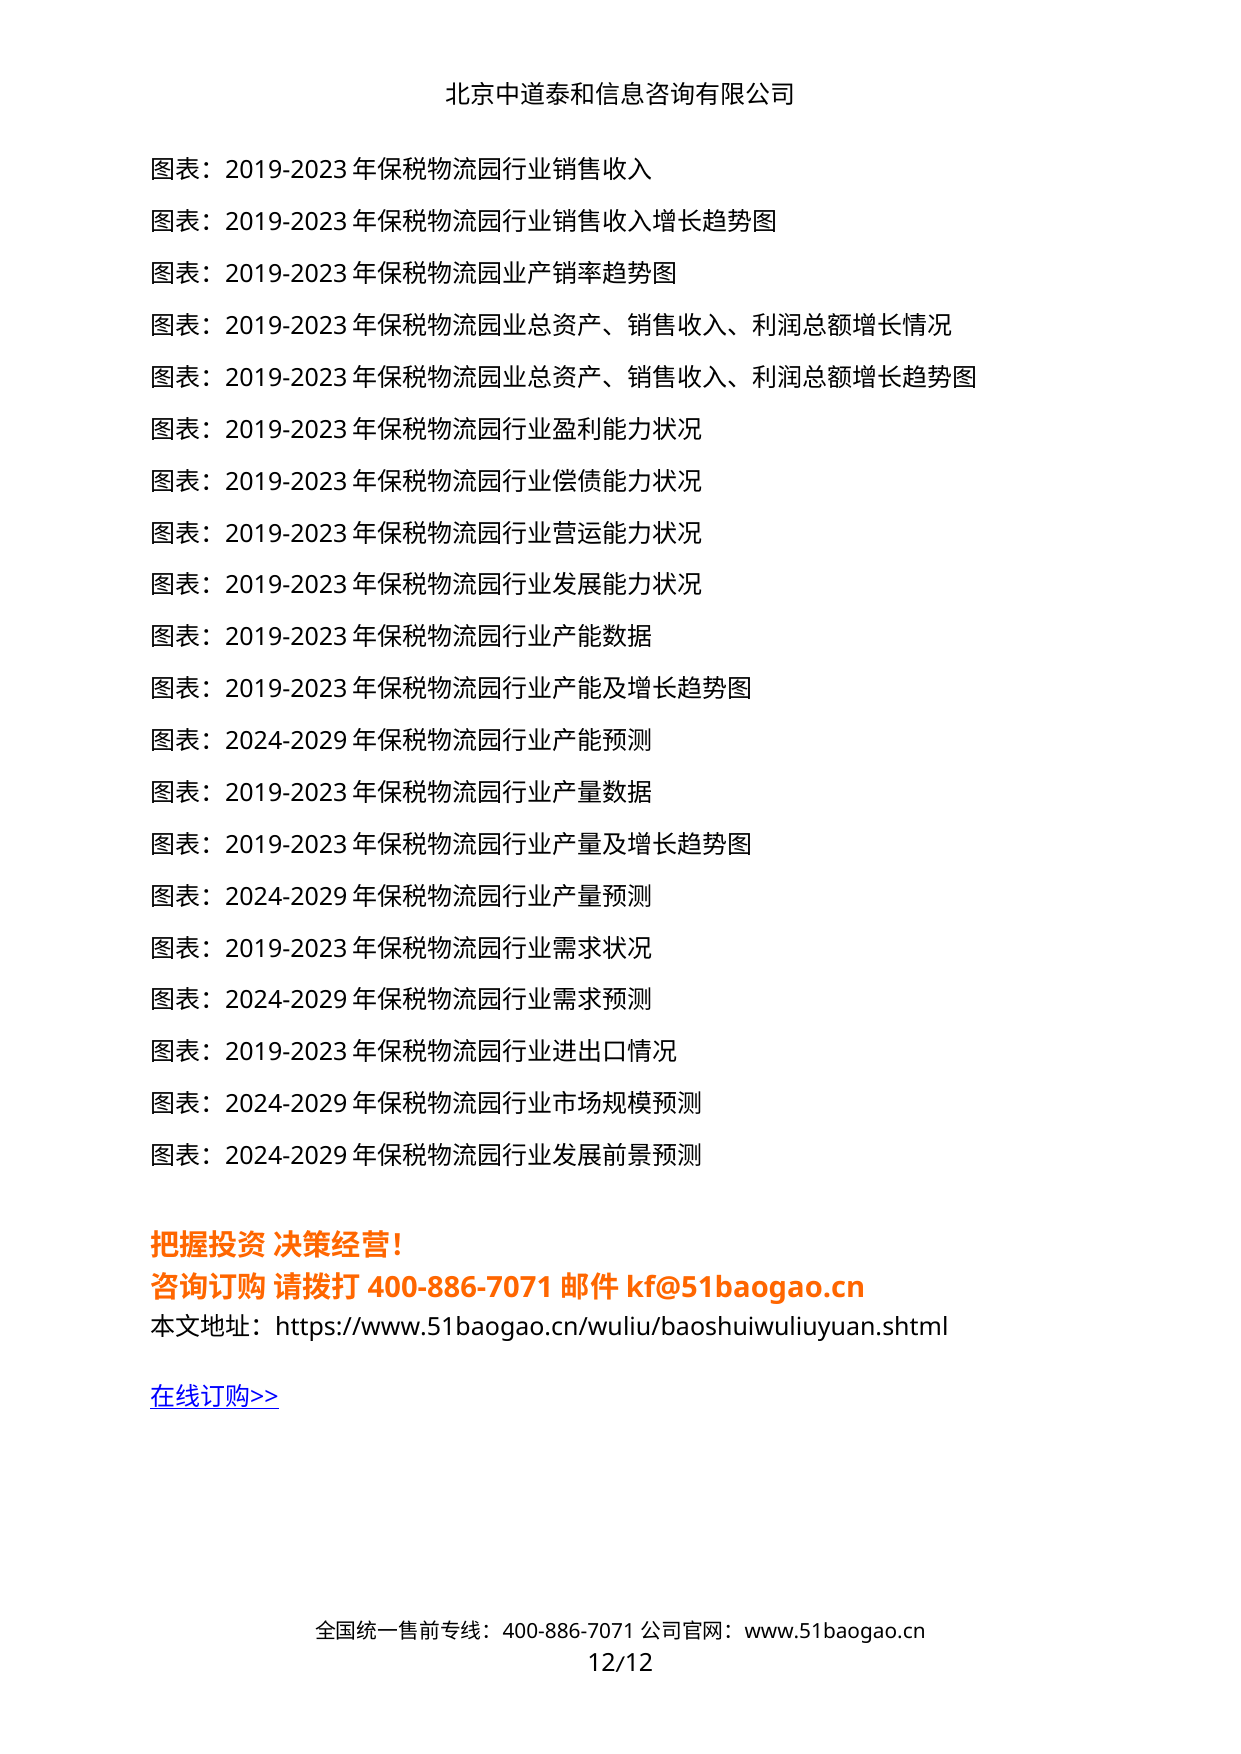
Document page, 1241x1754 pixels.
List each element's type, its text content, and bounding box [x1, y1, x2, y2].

text 图表：2019-2023年保税物流园行业销售收入增长趋势图 [150, 202, 1090, 238]
text 图表：2019-2023年保税物流园行业销售收入 [150, 150, 1090, 186]
text 图表：2024-2029年保税物流园行业产量预测 [150, 876, 1090, 912]
text 图表：2019-2023年保税物流园行业发展能力状况 [150, 565, 1090, 601]
text 图表：2019-2023年保税物流园行业产能数据 [150, 617, 1090, 653]
text 图表：2019-2023年保税物流园行业产量及增长趋势图 [150, 824, 1090, 861]
text 把握投资 决策经营！咨询订购 请拨打 400-886-7071 邮件 kf@51baogao.cn本文地址：https://www.51baogao.cn/wuliu/baoshuiwuliuyuan.shtml [150, 1187, 1090, 1342]
text 图表：2024-2029年保税物流园行业产能预测 [150, 721, 1090, 757]
text 图表：2019-2023年保税物流园行业偿债能力状况 [150, 461, 1090, 497]
text 图表：2019-2023年保税物流园业总资产、销售收入、利润总额增长趋势图 [150, 357, 1090, 394]
text 图表：2019-2023年保税物流园业总资产、销售收入、利润总额增长情况 [150, 306, 1090, 342]
text 图表：2019-2023年保税物流园行业盈利能力状况 [150, 409, 1090, 446]
text 图表：2019-2023年保税物流园业产销率趋势图 [150, 254, 1090, 290]
text 图表：2019-2023年保税物流园行业产量数据 [150, 772, 1090, 809]
text 图表：2019-2023年保税物流园行业产能及增长趋势图 [150, 669, 1090, 705]
text 图表：2019-2023年保税物流园行业营运能力状况 [150, 513, 1090, 549]
text 在线订购>> [150, 1342, 1090, 1413]
text 图表：2019-2023年保税物流园行业需求状况 [150, 928, 1090, 964]
text 图表：2024-2029年保税物流园行业需求预测 [150, 980, 1090, 1016]
text 图表：2019-2023年保税物流园行业进出口情况 [150, 1032, 1090, 1068]
text 图表：2024-2029年保税物流园行业市场规模预测 [150, 1084, 1090, 1120]
text 图表：2024-2029年保税物流园行业发展前景预测 [150, 1136, 1090, 1172]
